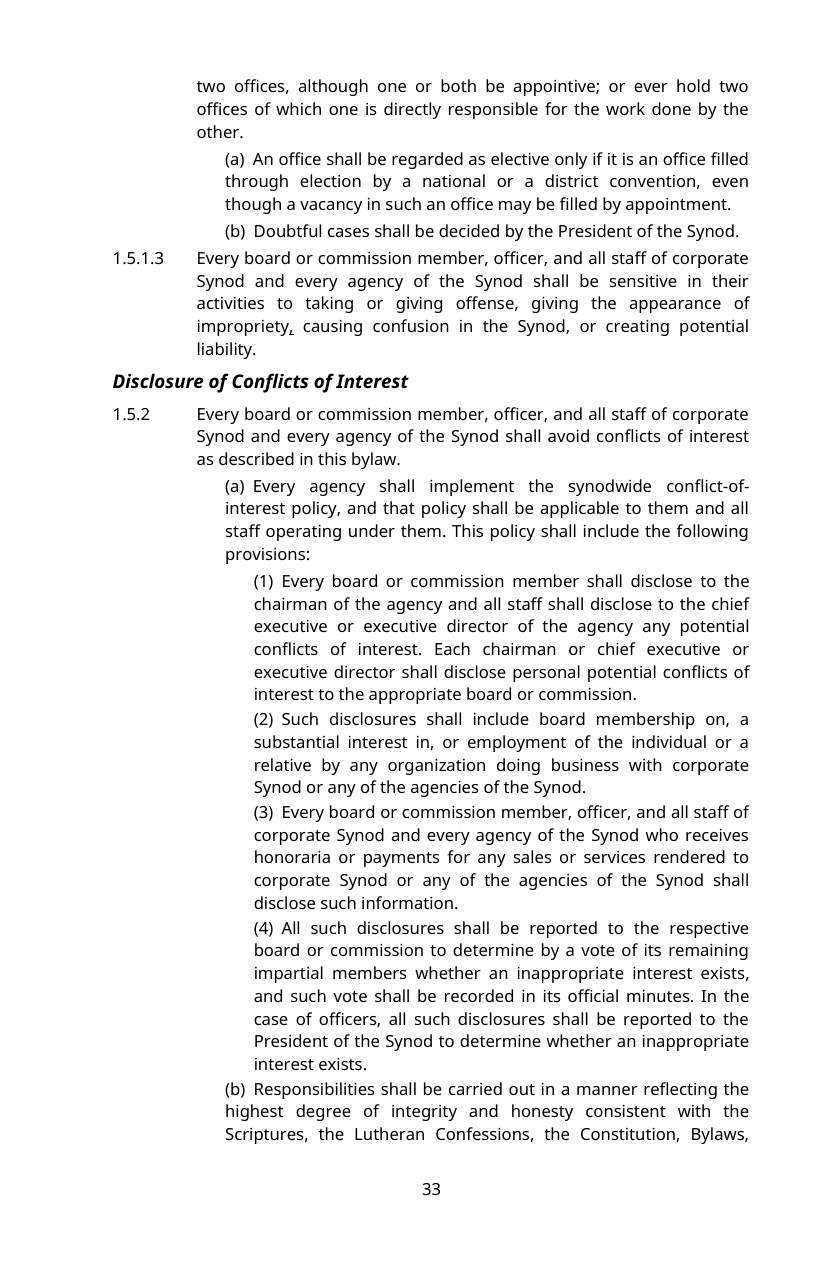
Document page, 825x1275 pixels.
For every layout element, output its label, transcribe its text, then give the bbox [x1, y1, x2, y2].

text (b) Doubtful cases shall be decided by the President of the Synod. [225, 219, 750, 242]
text (a) An office shall be regarded as elective only if it is an office filled through election by a national or a district convention, even though a vacancy in such an office may be filled by appointment. [225, 147, 750, 215]
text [112, 75, 750, 143]
text Disclosure of Conflicts of Interest [112, 368, 750, 394]
text (2) Such disclosures shall include board membership on, a substantial interest in, or employment of the individual or a relative by any organization doing business with corporate Synod or any of the agencies of the Synod. [253, 708, 750, 799]
text 1.5.2 Every board or commission member, officer, and all staff of corporate Synod and every agency of the Synod shall avoid conflicts of interest as described in this bylaw. [112, 402, 750, 470]
text 1.5.1.3 Every board or commission member, officer, and all staff of corporate Synod and every agency of the Synod shall be sensitive in their activities to taking or giving offense, giving the appearance of impropriety, causing confusion in the Synod, or creating potential liability. [112, 246, 750, 360]
text (1) Every board or commission member shall disclose to the chairman of the agency and all staff shall disclose to the chief executive or executive director of the agency any potential conflicts of interest. Each chairman or chief executive or executive director shall disclose personal potential conflicts of interest to the appropriate board or commission. [253, 569, 750, 706]
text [225, 1077, 750, 1146]
text (a) Every agency shall implement the synodwide conflict-of-interest policy, and that policy shall be applicable to them and all staff operating under them. This policy shall include the following provisions: [225, 474, 750, 565]
text (3) Every board or commission member, officer, and all staff of corporate Synod and every agency of the Synod who receives honoraria or payments for any sales or services rendered to corporate Synod or any of the agencies of the Synod shall disclose such information. [253, 801, 750, 914]
text (4) All such disclosures shall be reported to the respective board or commission to determine by a vote of its remaining impartial members whether an inappropriate interest exists, and such vote shall be recorded in its official minutes. In the case of officers, all such disclosures shall be reported to the President of the Synod to determine whether an inappropriate interest exists. [253, 916, 750, 1075]
